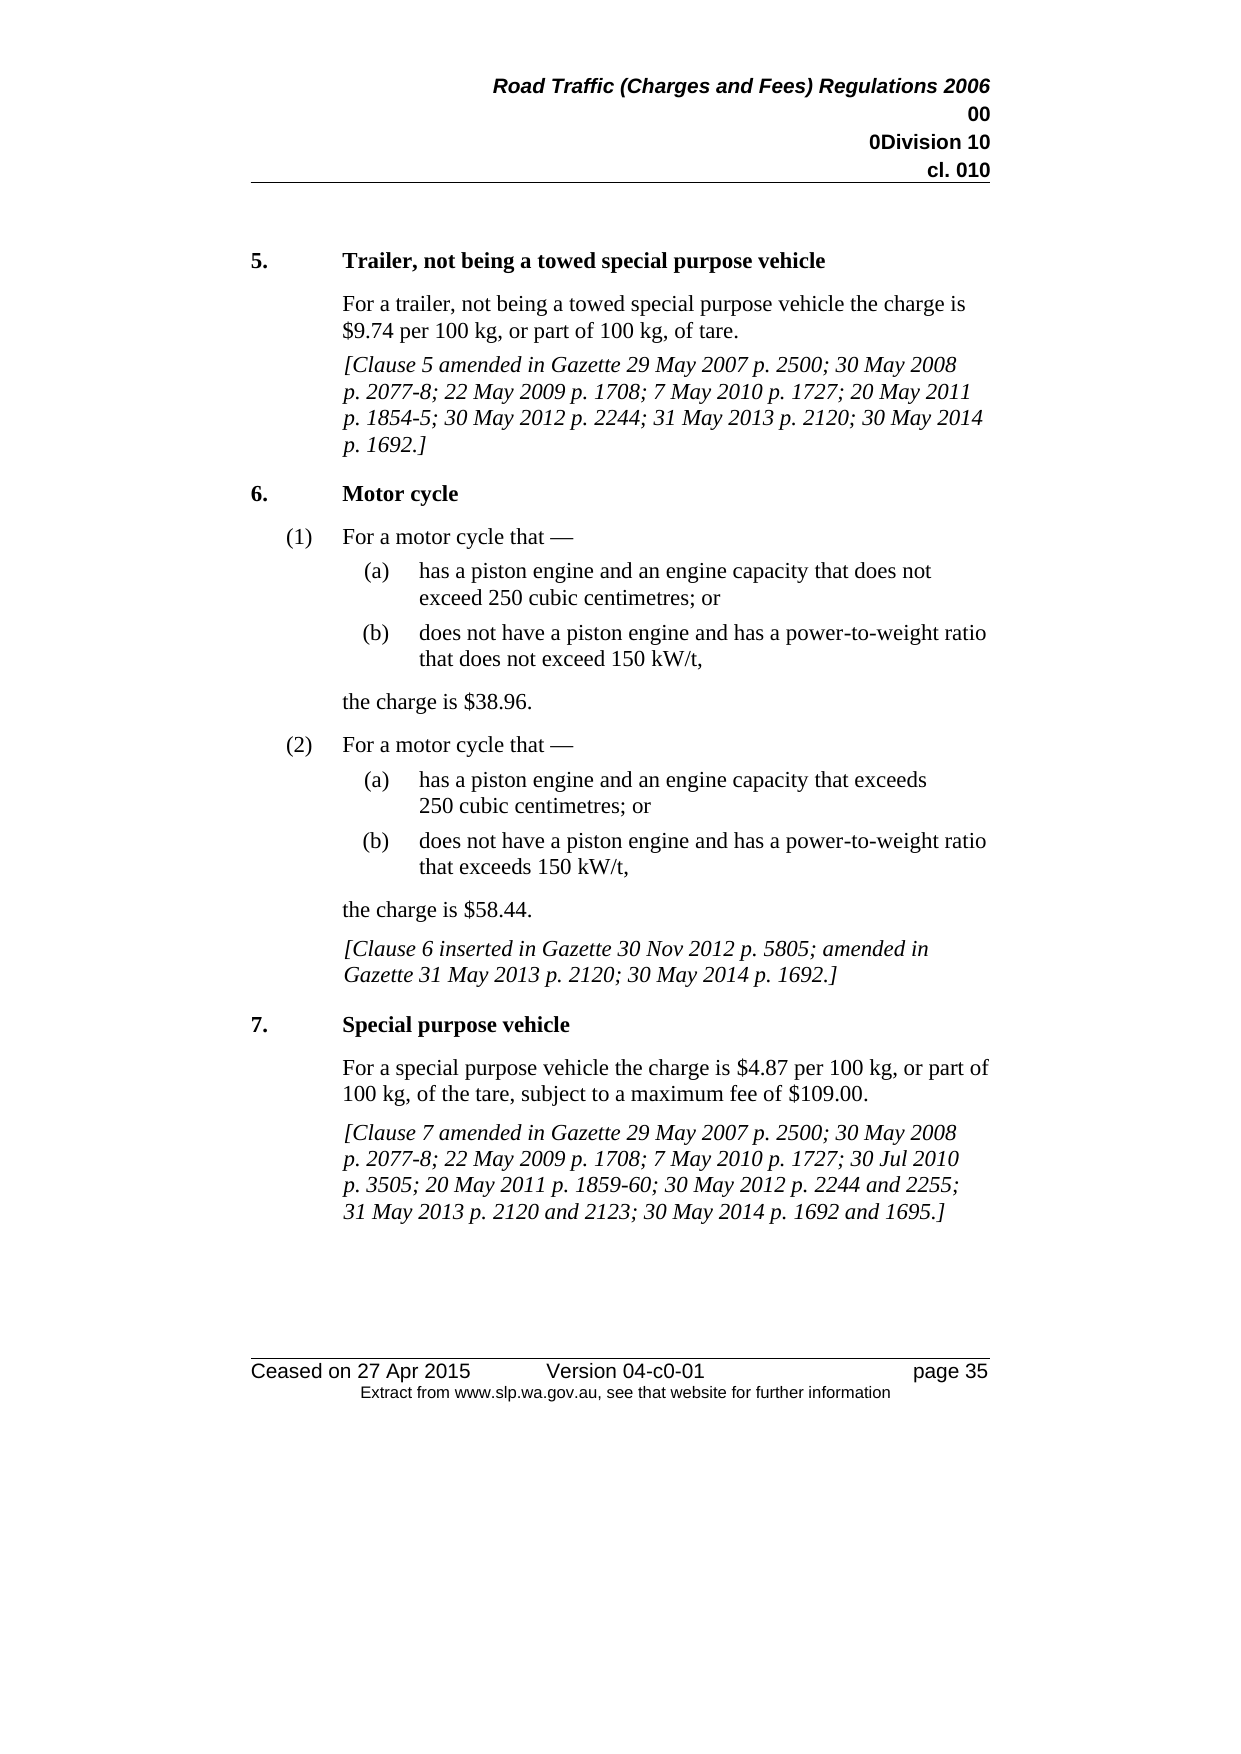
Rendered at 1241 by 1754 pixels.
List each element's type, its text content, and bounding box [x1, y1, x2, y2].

text For a special purpose vehicle the charge is $4.87 per 100 kg, or part of 100 kg, of the tare, subject to a maximum fee of $109.00. [251, 1054, 990, 1106]
text (b) does not have a piston engine and has a power-to-weight ratio that exceeds 150 kW/t, [251, 827, 990, 879]
subtitle 5. Trailer, not being a towed special purpose vehicle [251, 247, 990, 274]
text the charge is $38.96. [251, 688, 990, 714]
text [Clause 5 amended in Gazette 29 May 2007 p. 2500; 30 May 2008 p. 2077-8; 22 May 2009 p. 1708; 7 May 2010 p. 1727; 20 May 2011 p. 1854-5; 30 May 2012 p. 2244; 31 May 2013 p. 2120; 30 May 2014 p. 1692.] [251, 352, 990, 457]
text (1) For a motor cycle that — [251, 523, 990, 549]
text (2) For a motor cycle that — [251, 731, 990, 757]
text For a trailer, not being a towed special purpose vehicle the charge is $9.74 per 100 kg, or part of 100 kg, of tare. [251, 291, 990, 343]
text the charge is $58.44. [251, 896, 990, 922]
text [Clause 7 amended in Gazette 29 May 2007 p. 2500; 30 May 2008 p. 2077-8; 22 May 2009 p. 1708; 7 May 2010 p. 1727; 30 Jul 2010 p. 3505; 20 May 2011 p. 1859-60; 30 May 2012 p. 2244 and 2255; 31 May 2013 p. 2120 and 2123; 30 May 2014 p. 1692 and 1695.] [251, 1119, 990, 1224]
text (a) has a piston engine and an engine capacity that does not exceed 250 cubic centimetres; or [251, 558, 990, 610]
subtitle 6. Motor cycle [251, 480, 990, 506]
text [Clause 6 inserted in Gazette 30 Nov 2012 p. 5805; amended in Gazette 31 May 2013 p. 2120; 30 May 2014 p. 1692.] [251, 935, 990, 988]
text (a) has a piston engine and an engine capacity that exceeds 250 cubic centimetres; or [251, 766, 990, 818]
text (b) does not have a piston engine and has a power-to-weight ratio that does not exceed 150 kW/t, [251, 619, 990, 671]
subtitle 7. Special purpose vehicle [251, 1011, 990, 1037]
